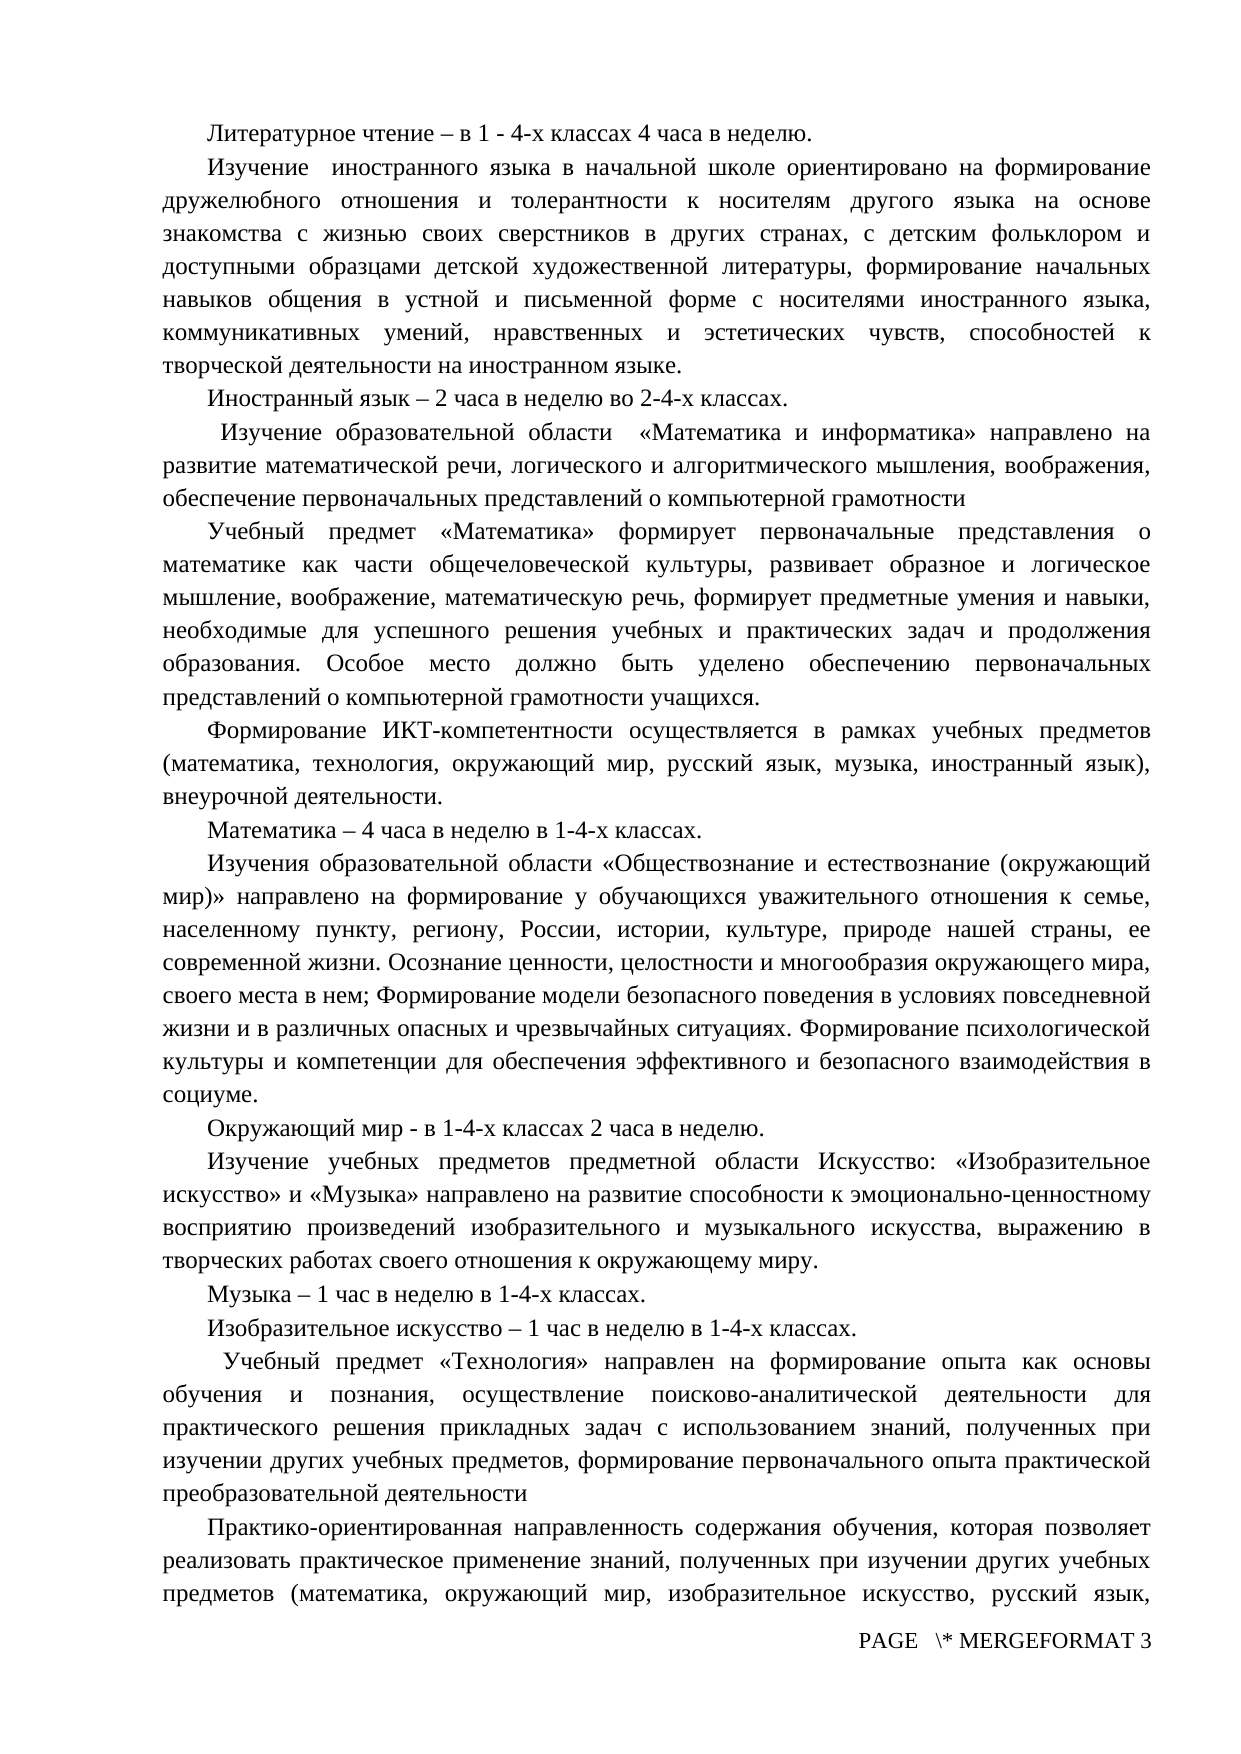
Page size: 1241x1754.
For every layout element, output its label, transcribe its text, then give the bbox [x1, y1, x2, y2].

list Учебный предмет «Технология» направлен на формирование опыта как основы обучения и познания, осуществление поисково-аналитической деятельности для практического решения прикладных задач с использованием знаний, полученных при изучении других учебных предметов, формирование первоначального опыта практической преобразовательной деятельности [162, 1346, 1152, 1507]
list Математика – 4 часа в неделю в 1-4-х классах. [162, 815, 1152, 843]
list Литературное чтение – в 1 - 4-х классах 4 часа в неделю. [162, 118, 1152, 147]
list Окружающий мир - в 1-4-х классах 2 часа в неделю. [162, 1113, 1152, 1142]
list Изобразительное искусство – 1 час в неделю в 1-4-х классах. [162, 1313, 1152, 1341]
list Изучения образовательной области «Обществознание и естествознание (окружающий мир)» направлено на формирование у обучающихся уважительного отношения к семье, населенному пункту, региону, России, истории, культуре, природе нашей страны, ее современной жизни. Осознание ценности, целостности и многообразия окружающего мира, своего места в нем; Формирование модели безопасного поведения в условиях повседневной жизни и в различных опасных и чрезвычайных ситуациях. Формирование психологической культуры и компетенции для обеспечения эффективного и безопасного взаимодействия в социуме. [162, 848, 1152, 1108]
list Формирование ИКТ-компетентности осуществляется в рамках учебных предметов (математика, технология, окружающий мир, русский язык, музыка, иностранный язык), внеурочной деятельности. [162, 715, 1152, 810]
list Музыка – 1 час в неделю в 1-4-х классах. [162, 1279, 1152, 1308]
list Изучение образовательной области «Математика и информатика» направлено на развитие математической речи, логического и алгоритмического мышления, воображения, обеспечение первоначальных представлений о компьютерной грамотности [162, 417, 1152, 512]
list Учебный предмет «Математика» формирует первоначальные представления о математике как части общечеловеческой культуры, развивает образное и логическое мышление, воображение, математическую речь, формирует предметные умения и навыки, необходимые для успешного решения учебных и практических задач и продолжения образования. Особое место должно быть уделено обеспечению первоначальных представлений о компьютерной грамотности учащихся. [162, 516, 1152, 710]
list Иностранный язык – 2 часа в неделю во 2-4-х классах. [162, 383, 1152, 412]
list Изучение иностранного языка в начальной школе ориентировано на формирование дружелюбного отношения и толерантности к носителям другого языка на основе знакомства с жизнью своих сверстников в других странах, с детским фольклором и доступными образцами детской художественной литературы, формирование начальных навыков общения в устной и письменной форме с носителями иностранного языка, коммуникативных умений, нравственных и эстетических чувств, способностей к творческой деятельности на иностранном языке. [162, 152, 1152, 378]
list Изучение учебных предметов предметной области Искусство: «Изобразительное искусство» и «Музыка» направлено на развитие способности к эмоционально-ценностному восприятию произведений изобразительного и музыкального искусства, выражению в творческих работах своего отношения к окружающему миру. [162, 1146, 1152, 1274]
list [162, 1512, 1152, 1607]
